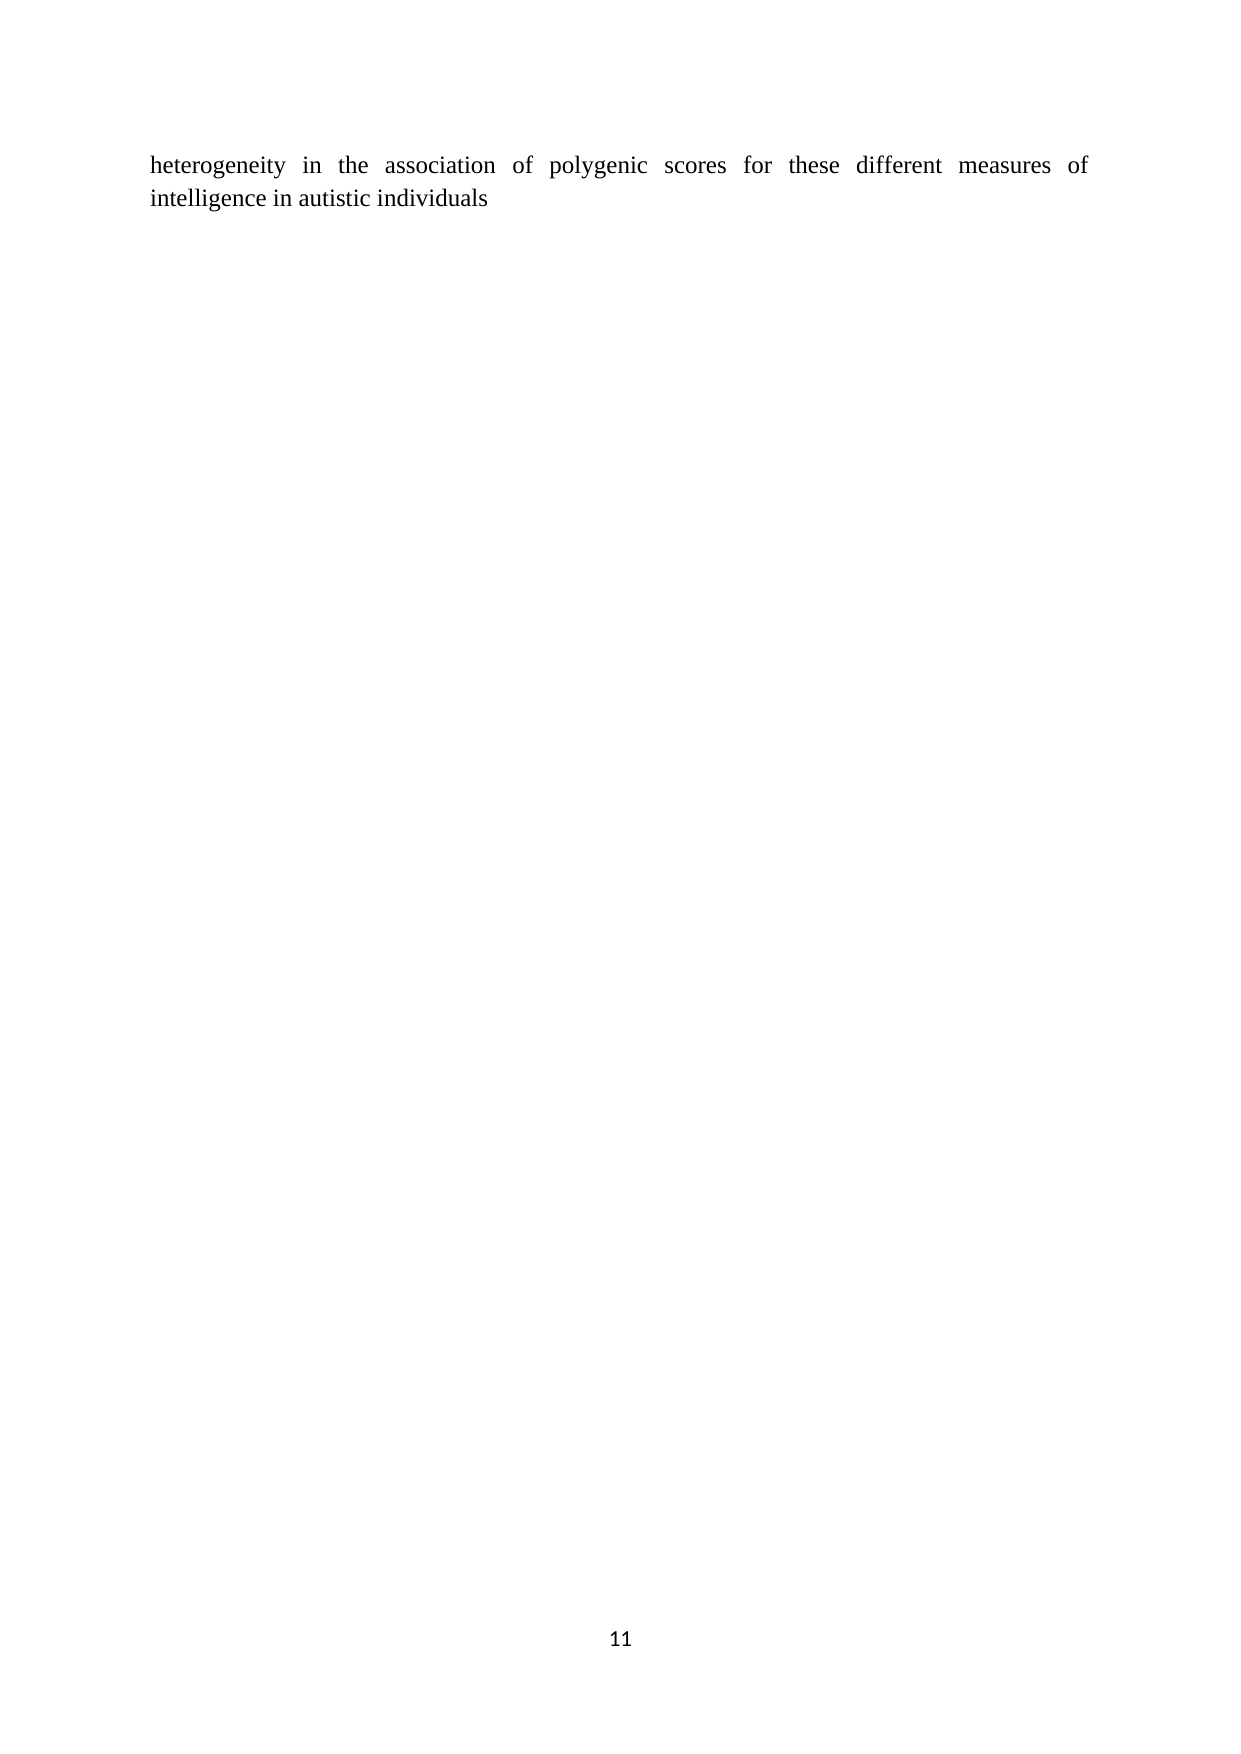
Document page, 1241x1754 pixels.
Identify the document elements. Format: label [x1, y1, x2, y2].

text [150, 150, 1090, 212]
